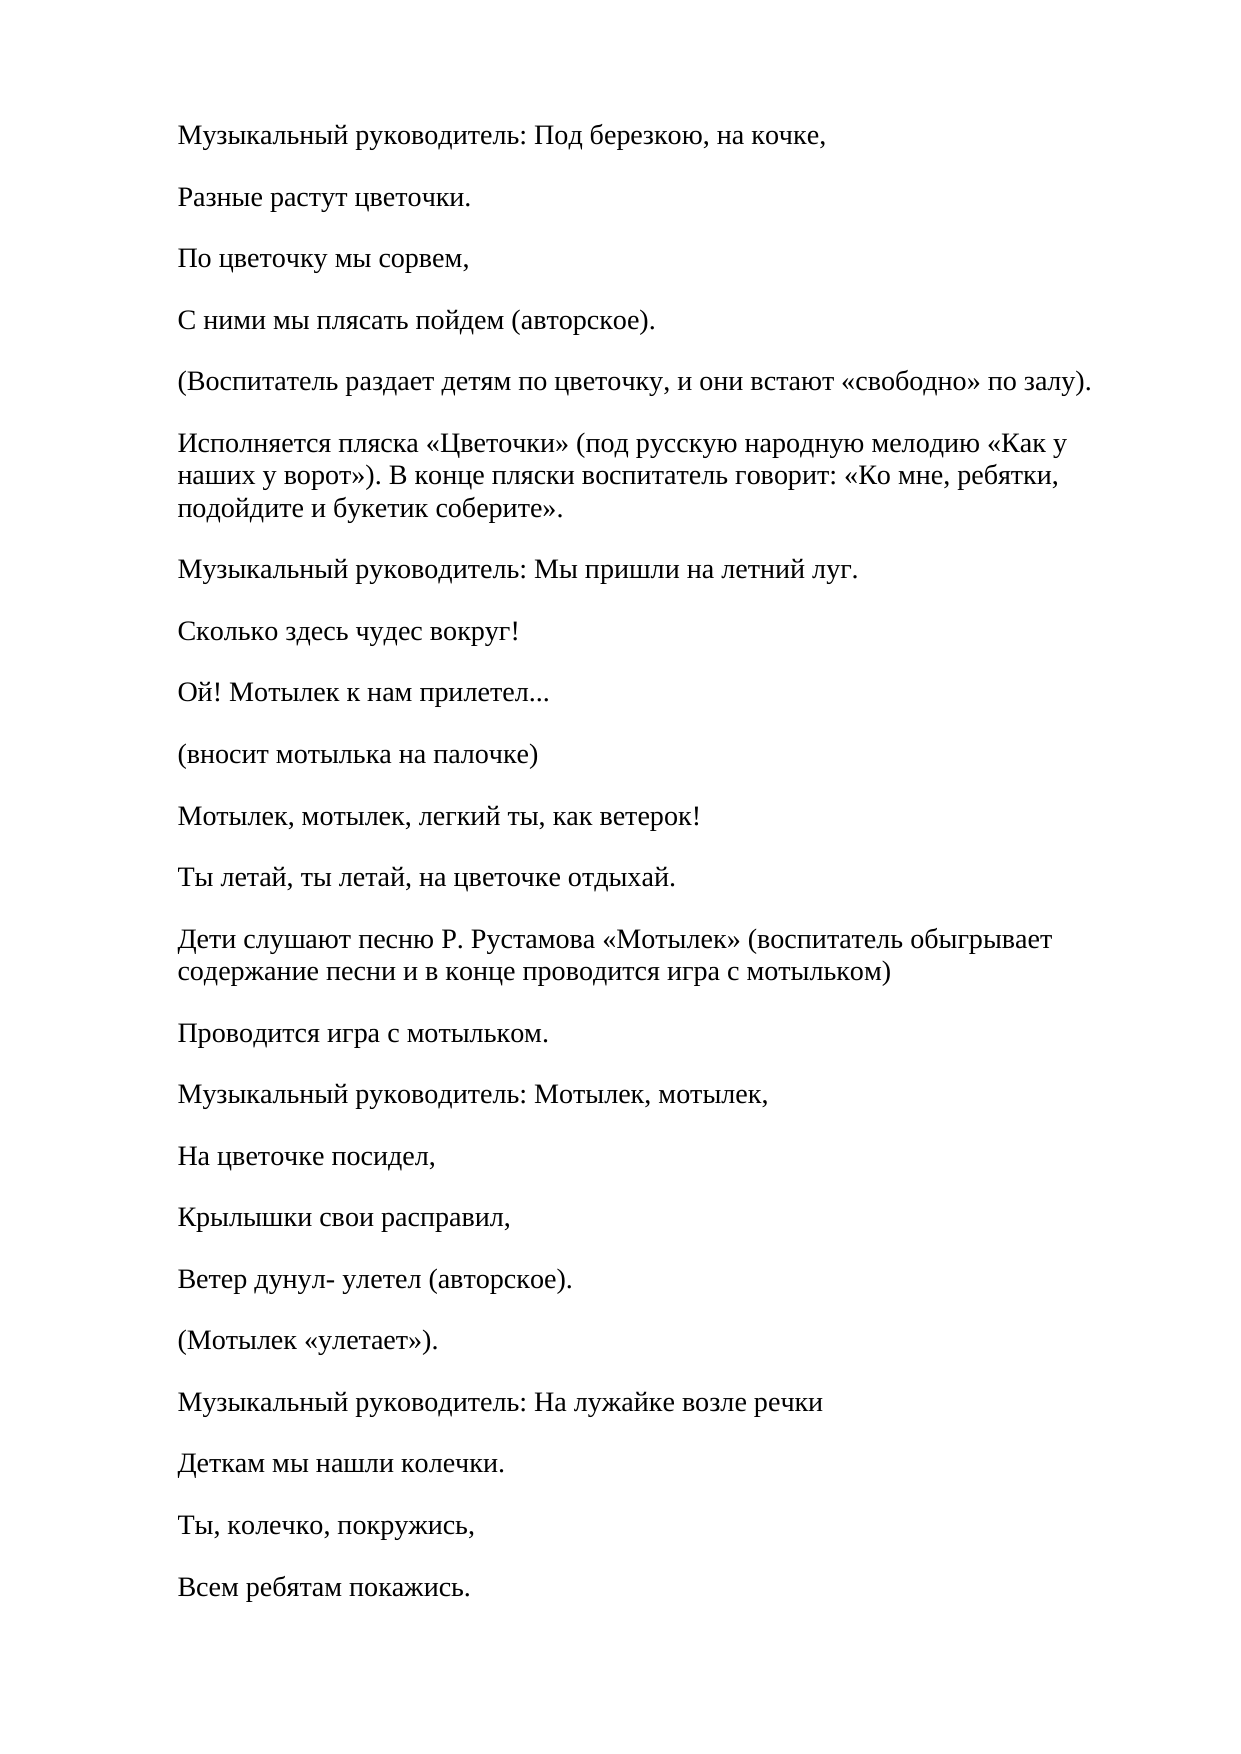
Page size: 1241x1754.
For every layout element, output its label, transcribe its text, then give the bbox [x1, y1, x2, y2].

text Сколько здесь чудес вокруг! [177, 614, 1152, 646]
text Всем ребятам покажись. [177, 1570, 1152, 1602]
text На цветочке посидел, [177, 1139, 1152, 1171]
text Дети слушают песню Р. Рустамова «Мотылек» (воспитатель обыгрывает содержание песни и в конце проводится игра с мотыльком) [177, 922, 1152, 986]
text Ветер дунул- улетел (авторское). [177, 1262, 1152, 1294]
text Ты, колечко, покружись, [177, 1508, 1152, 1541]
text Исполняется пляска «Цветочки» (под русскую народную мелодию «Как у наших у ворот»). В конце пляски воспитатель говорит: «Ко мне, ребятки, подойдите и букетик соберите». [177, 426, 1152, 523]
text По цветочку мы сорвем, [177, 241, 1152, 274]
text Крылышки свои расправил, [177, 1200, 1152, 1233]
text Музыкальный руководитель: Мы пришли на летний луг. [177, 552, 1152, 585]
text Ой! Мотылек к нам прилетел... [177, 675, 1152, 708]
text Деткам мы нашли колечки. [177, 1447, 1152, 1479]
text Музыкальный руководитель: Под березкою, на кочке, [177, 118, 1152, 151]
text Разные растут цветочки. [177, 180, 1152, 212]
text Ты летай, ты летай, на цветочке отдыхай. [177, 860, 1152, 892]
text Музыкальный руководитель: Мотылек, мотылек, [177, 1077, 1152, 1109]
text (Мотылек «улетает»). [177, 1323, 1152, 1356]
text С ними мы плясать пойдем (авторское). [177, 303, 1152, 335]
text (вносит мотылька на палочке) [177, 737, 1152, 769]
text Мотылек, мотылек, легкий ты, как ветерок! [177, 798, 1152, 831]
text Музыкальный руководитель: На лужайке возле речки [177, 1385, 1152, 1417]
text (Воспитатель раздает детям по цветочку, и они встают «свободно» по залу). [177, 364, 1152, 397]
text Проводится игра с мотыльком. [177, 1016, 1152, 1048]
